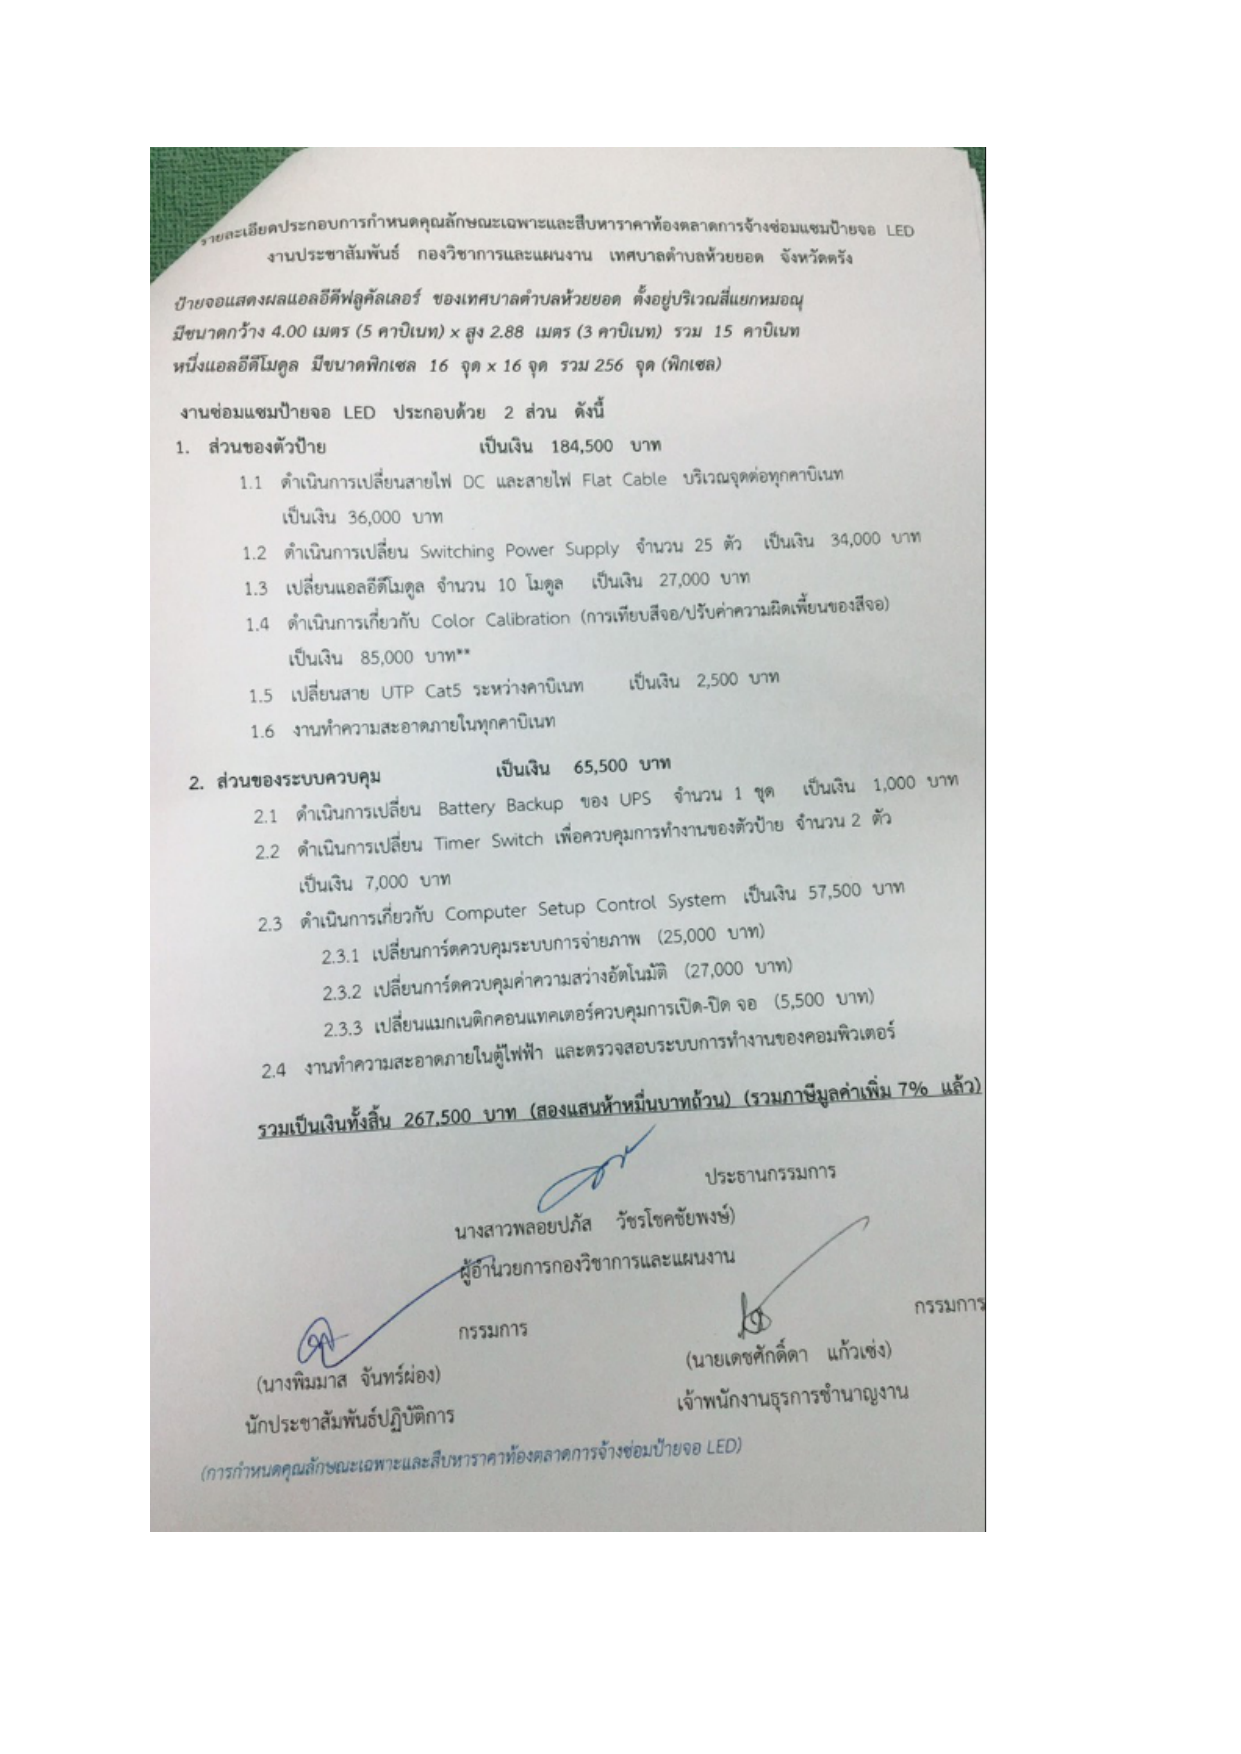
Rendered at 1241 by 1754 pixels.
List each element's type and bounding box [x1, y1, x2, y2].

picture [150, 147, 987, 1532]
